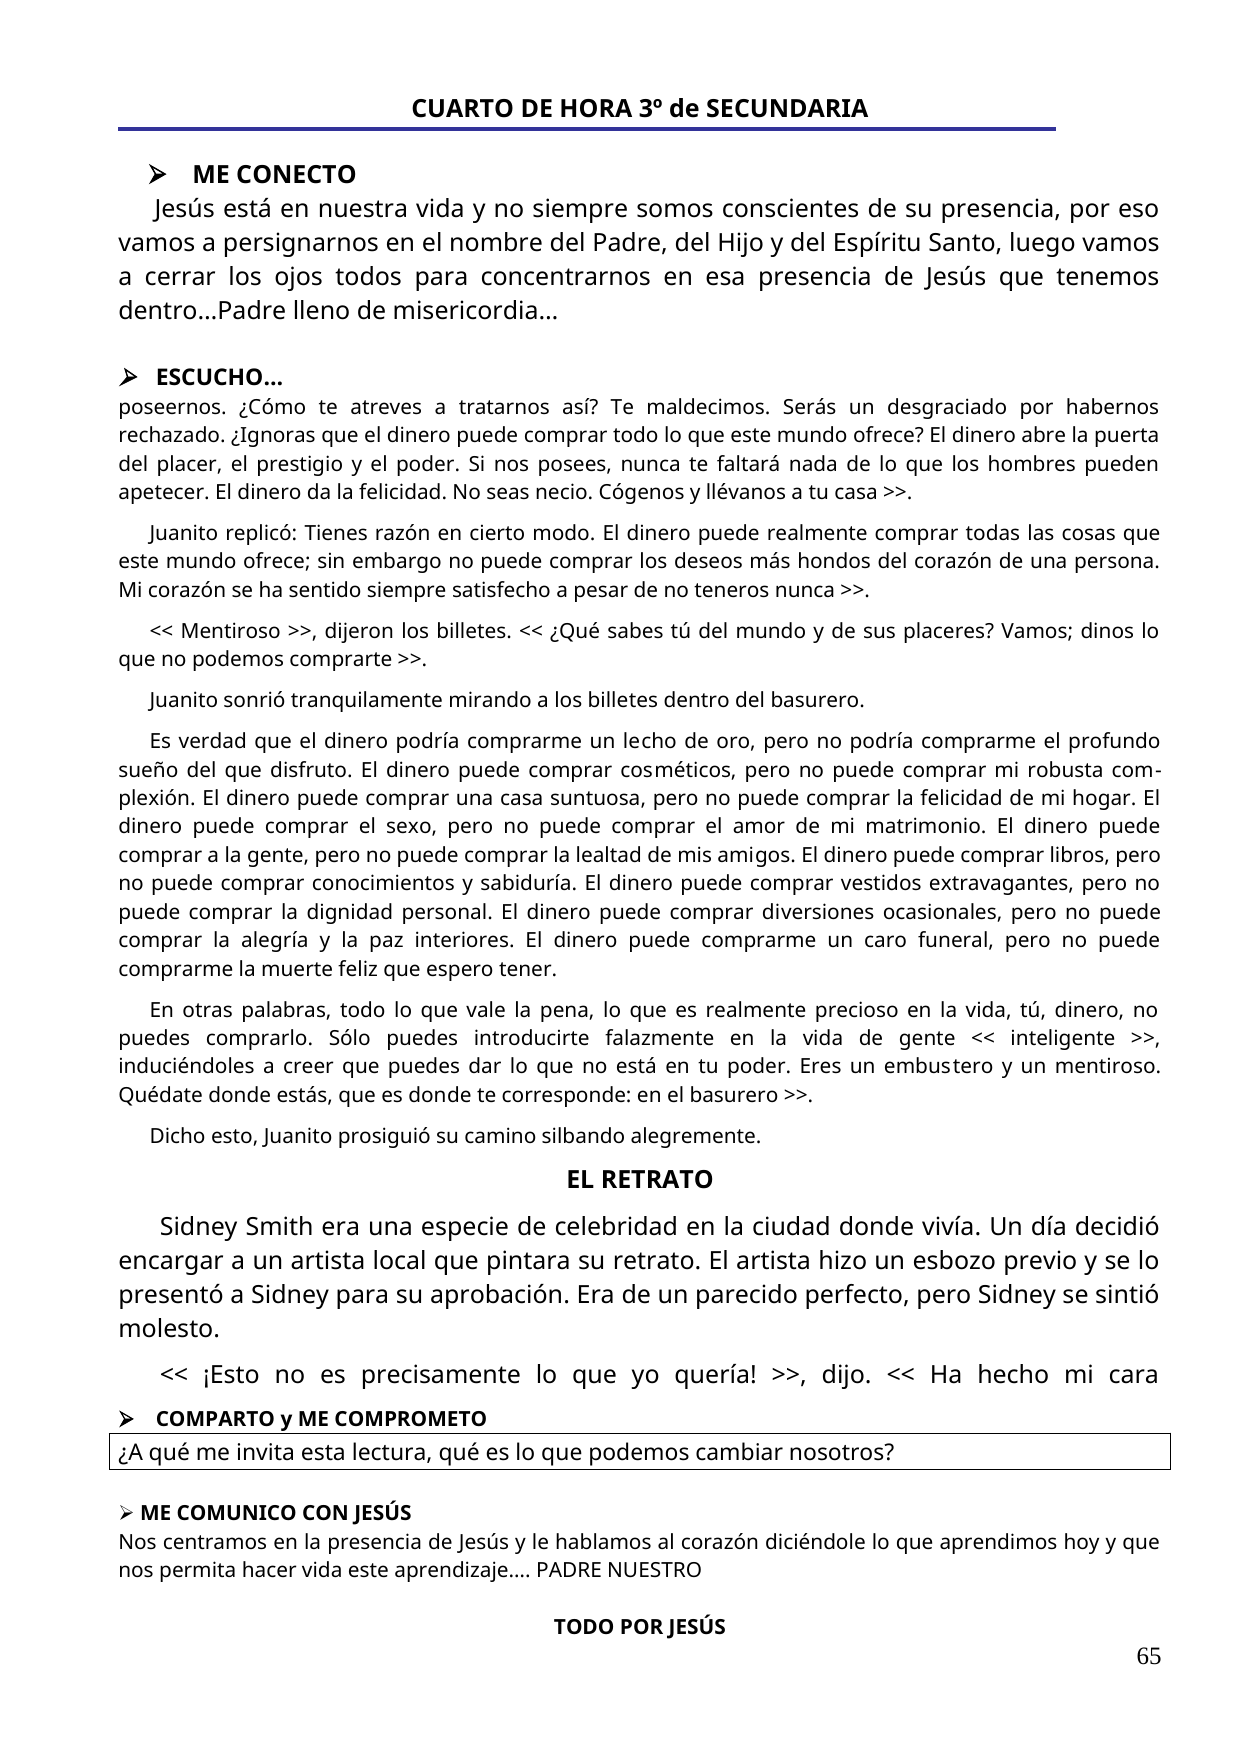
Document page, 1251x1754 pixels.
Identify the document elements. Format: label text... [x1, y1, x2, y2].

text Sidney Smith era una especie de celebridad en la ciudad donde vivía. Un día decidió encargar a un artista local que pintara su retrato. El artista hizo un esbozo previo y se lo presentó a Sidney para su aprobación. Era de un parecido perfecto, pero Sidney se sintió molesto. [118, 1208, 1161, 1345]
text Dicho esto, Juanito prosiguió su camino silbando alegremente. [118, 1121, 1161, 1149]
text Es verdad que el dinero podría comprarme un lecho de oro, pero no podría comprarme el profundo sueño del que disfruto. El dinero puede comprar cosméticos, pero no puede comprar mi robusta complexión. El dinero puede comprar una casa suntuosa, pero no puede comprar la felicidad de mi hogar. El dinero puede comprar el sexo, pero no puede comprar el amor de mi matrimonio. El dinero puede comprar a la gente, pero no puede comprar la lealtad de mis amigos. El dinero puede comprar libros, pero no puede comprar conocimientos y sabiduría. El dinero puede comprar vestidos extravagantes, pero no puede comprar la dignidad personal. El dinero puede comprar diversiones ocasionales, pero no puede comprar la alegría y la paz interiores. El dinero puede comprarme un caro funeral, pero no puede comprarme la muerte feliz que espero tener. [118, 726, 1161, 982]
text Juanito replicó: Tienes razón en cierto modo. El dinero puede realmente comprar todas las cosas que este mundo ofrece; sin embargo no puede comprar los deseos más hondos del corazón de una persona. Mi corazón se ha sentido siempre satisfecho a pesar de no teneros nunca >>. [118, 518, 1161, 603]
text Juanito sonrió tranquilamente mirando a los billetes dentro del basurero. [118, 685, 1161, 714]
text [118, 392, 1161, 506]
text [118, 1357, 1161, 1391]
text En otras palabras, todo lo que vale la pena, lo que es realmente precioso en la vida, tú, dinero, no puedes comprarlo. Sólo puedes introducirte falazmente en la vida de gente << inteligente >>, induciéndoles a creer que puedes dar lo que no está en tu poder. Eres un embustero y un mentiroso. Quédate donde estás, que es donde te corresponde: en el basurero >>. [118, 995, 1161, 1108]
title EL RETRATO [118, 1162, 1161, 1196]
text << Mentiroso >>, dijeron los billetes. << ¿Qué sabes tú del mundo y de sus placeres? Vamos; dinos lo que no podemos comprarte >>. [118, 616, 1161, 673]
